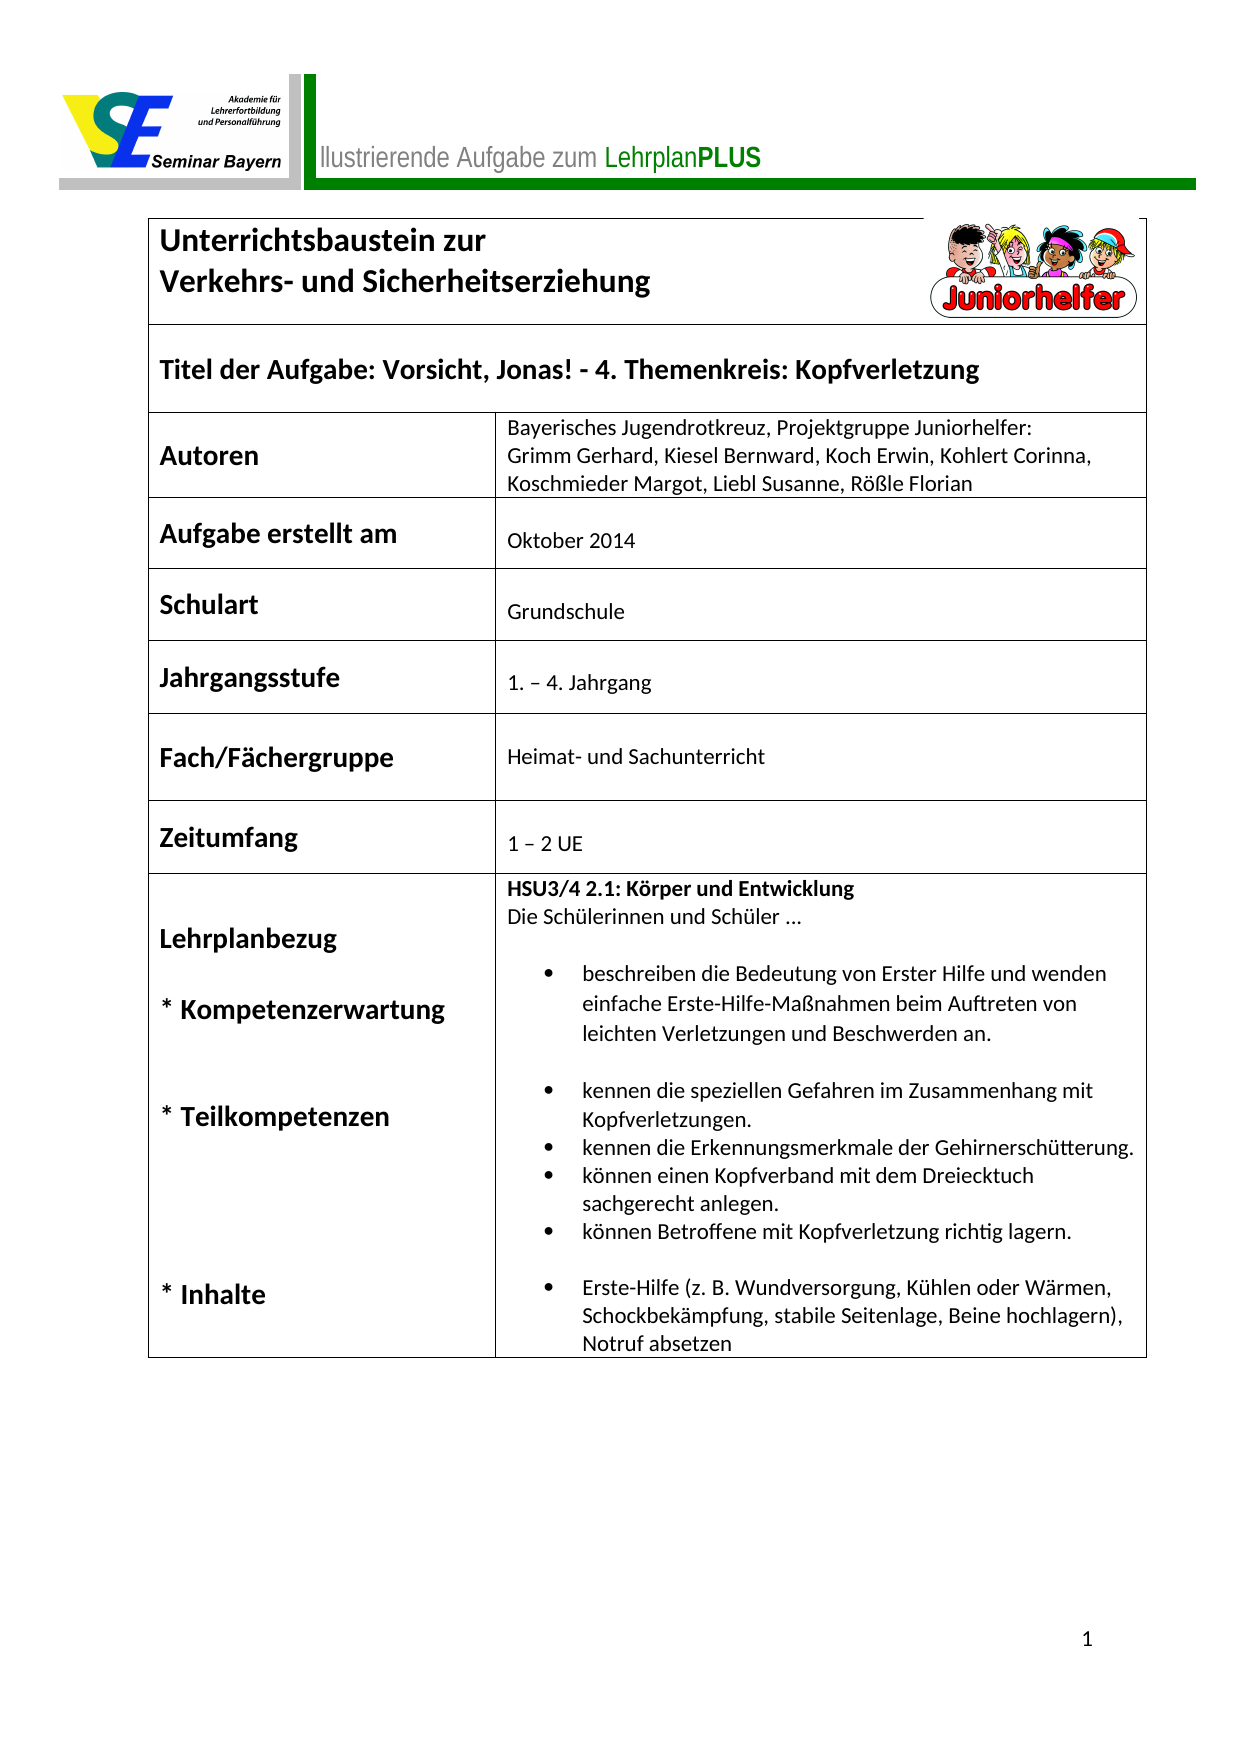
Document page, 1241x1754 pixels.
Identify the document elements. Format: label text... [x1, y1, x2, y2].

table_header Unterrichtsbaustein zur Verkehrs- und Sicherheitserziehung [149, 219, 1146, 324]
table_cell Lehrplanbezug * Kompetenzerwartung * Teilkompetenzen * Inhalte [149, 874, 495, 1357]
table_cell 1. – 4. Jahrgang [496, 641, 1146, 713]
table_cell Fach/Fächergruppe [149, 714, 495, 800]
table_cell Jahrgangsstufe [149, 641, 495, 713]
table_cell Bayerisches Jugendrotkreuz, Projektgruppe Juniorhelfer: Grimm Gerhard, Kiesel Bernward, Koch Erwin, Kohlert Corinna, Koschmieder Margot, Liebl Susanne, Rößle Florian [496, 413, 1146, 497]
table_cell Autoren [149, 413, 495, 497]
table_cell Aufgabe erstellt am [149, 498, 495, 568]
table_cell HSU3/4 2.1: Körper und Entwicklung Die Schülerinnen und Schüler ... beschreiben die Bedeutung von Erster Hilfe und wenden einfache Erste-Hilfe-Maßnahmen beim Auftreten von leichten Verletzungen und Beschwerden an. kennen die speziellen Gefahren im Zusammenhang mit Kopfverletzungen. kennen die Erkennungsmerkmale der Gehirnerschütterung. können einen Kopfverband mit dem Dreiecktuch sachgerecht anlegen. können Betroffene mit Kopfverletzung richtig lagern. Erste-Hilfe (z. B. Wundversorgung, Kühlen oder Wärmen, Schockbekämpfung, stabile Seitenlage, Beine hochlagern), Notruf absetzen [496, 874, 1146, 1357]
table_cell Schulart [149, 569, 495, 639]
table_cell Oktober 2014 [496, 498, 1146, 568]
table_cell Titel der Aufgabe: Vorsicht, Jonas! - 4. Themenkreis: Kopfverletzung [149, 325, 1146, 412]
table_cell Grundschule [496, 569, 1146, 639]
picture [923, 218, 1139, 322]
picture [62, 92, 281, 171]
table_cell Zeitumfang [149, 801, 495, 873]
table_cell 1 – 2 UE [496, 801, 1146, 873]
table_cell Heimat- und Sachunterricht [496, 714, 1146, 800]
